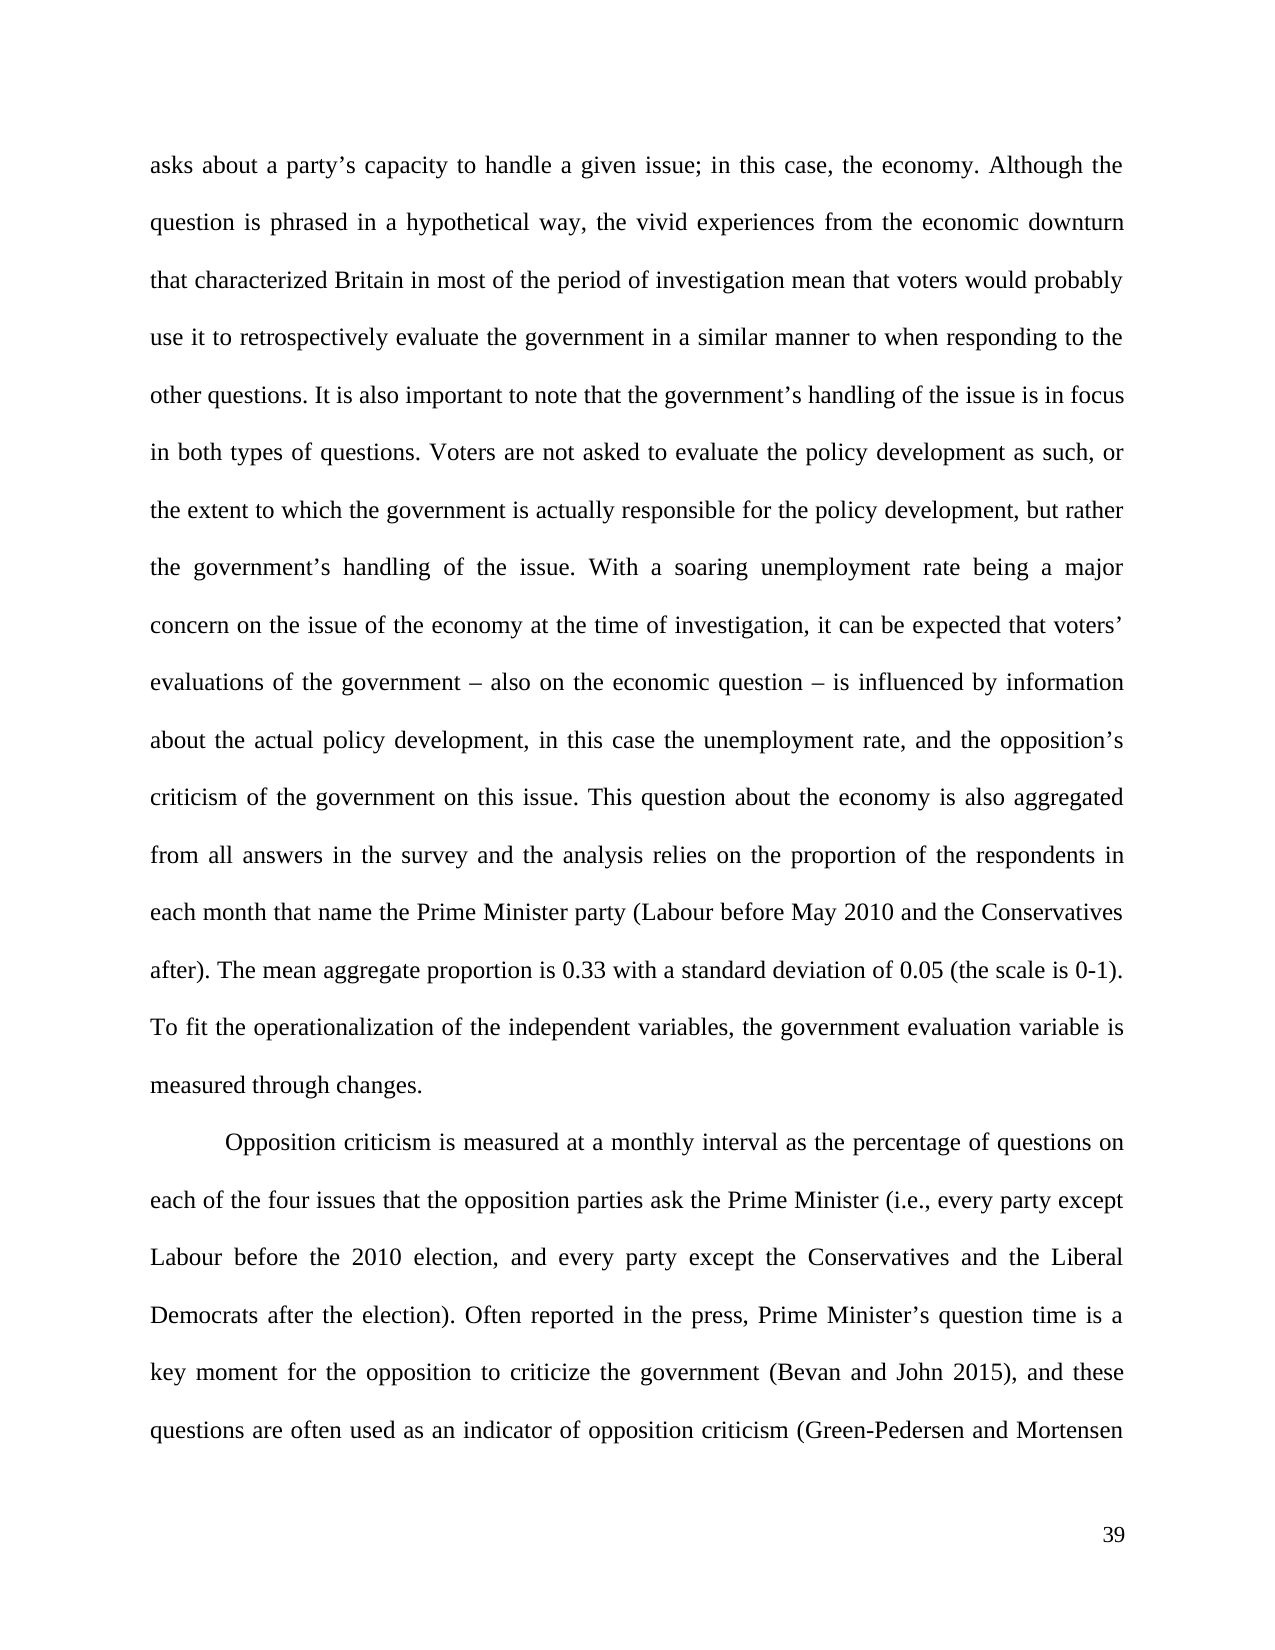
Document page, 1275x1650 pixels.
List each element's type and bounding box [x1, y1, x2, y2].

text [150, 1127, 1125, 1444]
text [150, 150, 1125, 1099]
